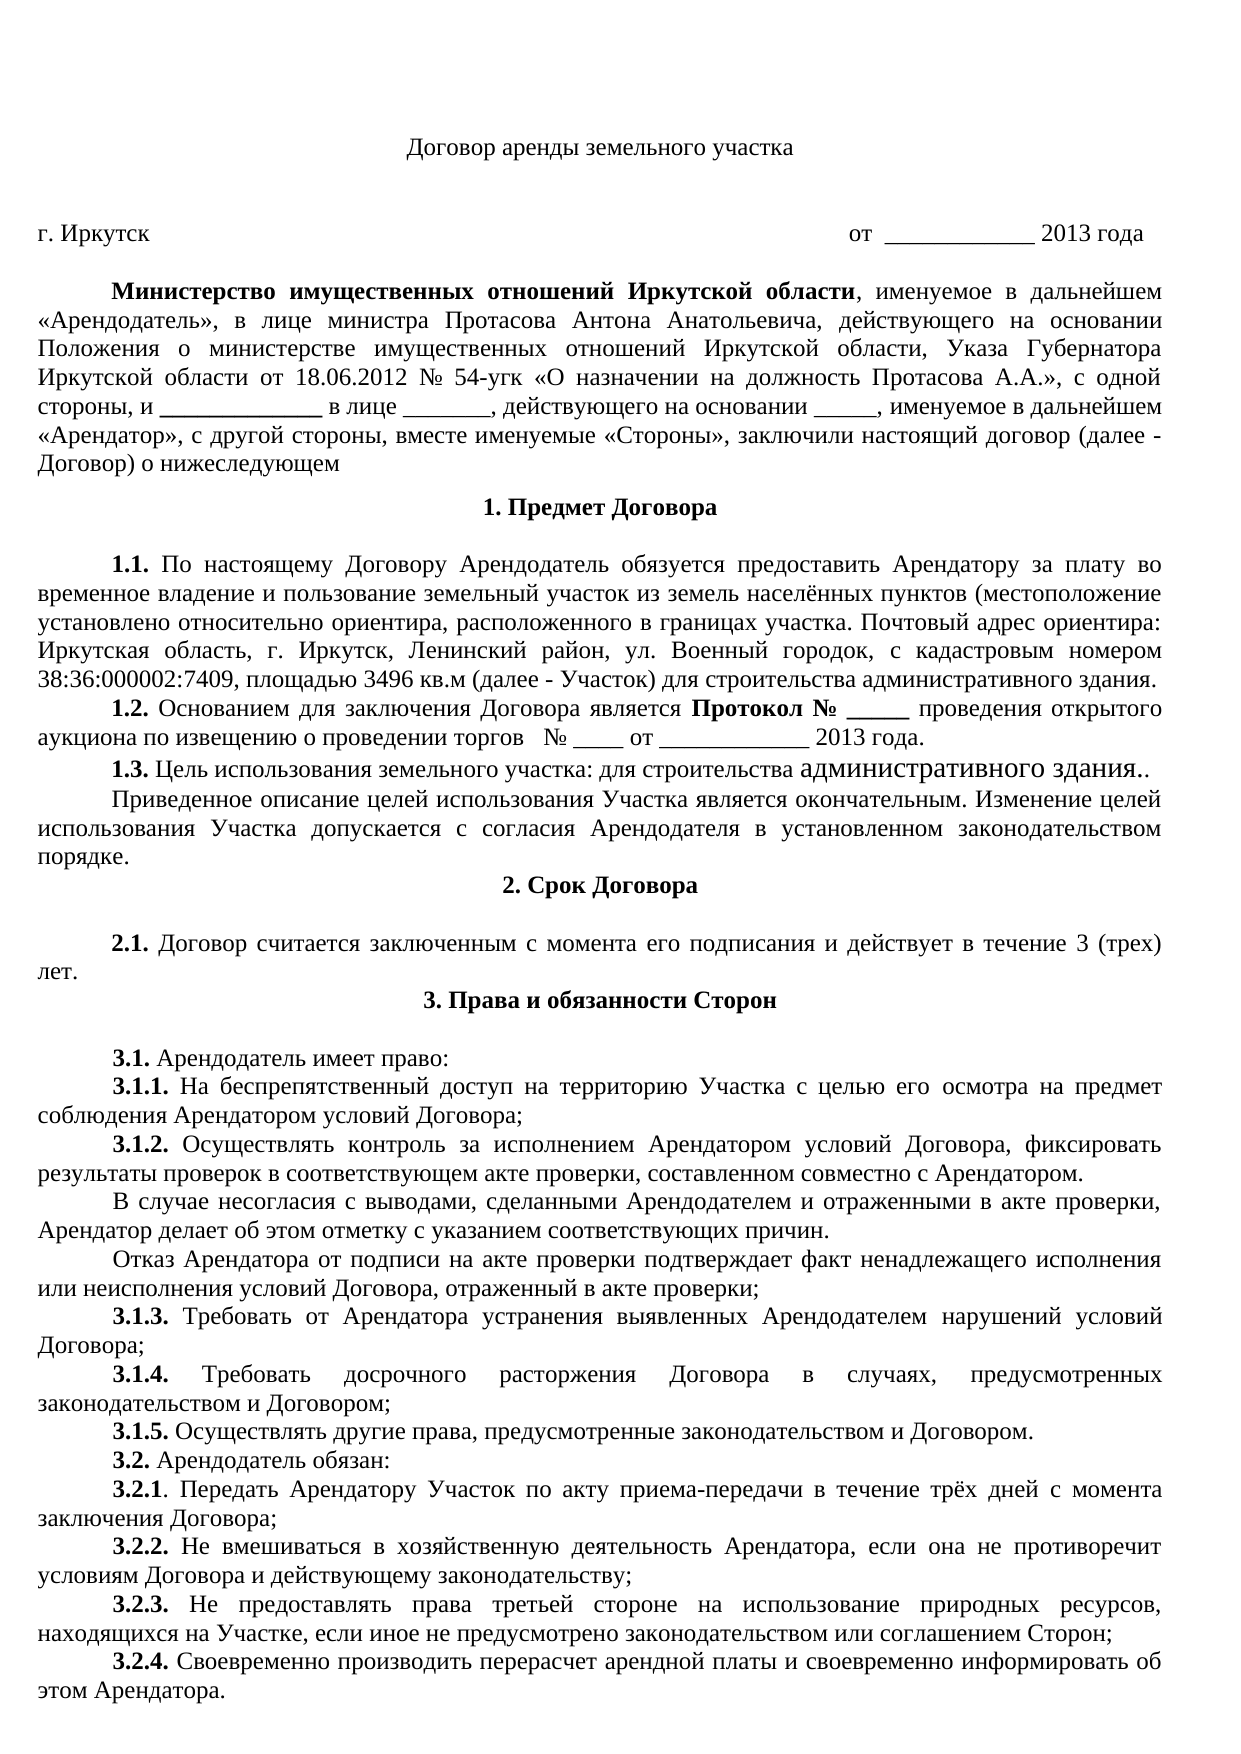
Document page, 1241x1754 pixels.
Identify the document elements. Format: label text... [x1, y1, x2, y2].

text 3.2.4. Своевременно производить перерасчет арендной платы и своевременно информировать об этом Арендатора. [37, 1646, 1162, 1704]
title Договор аренды земельного участка [37, 132, 1162, 161]
text Отказ Арендатора от подписи на акте проверки подтверждает факт ненадлежащего исполнения или неисполнения условий Договора, отраженный в акте проверки; [37, 1244, 1162, 1301]
text 3.1.5. Осуществлять другие права, предусмотренные законодательством и Договором. [37, 1416, 1162, 1445]
text 2.1. Договор считается заключенным с момента его подписания и действует в течение 3 (трех) лет. [37, 928, 1162, 985]
text 3. Права и обязанности Сторон [37, 985, 1162, 1014]
text 3.2.3. Не предоставлять права третьей стороне на использование природных ресурсов, находящихся на Участке, если иное не предусмотрено законодательством или соглашением Сторон; [37, 1589, 1162, 1646]
text 3.1.1. На беспрепятственный доступ на территорию Участка с целью его осмотра на предмет соблюдения Арендатором условий Договора; [37, 1071, 1162, 1129]
text 3.1.3. Требовать от Арендатора устранения выявленных Арендодателем нарушений условий Договора; [37, 1301, 1162, 1359]
text г. Иркутск от ____________ 2013 года [37, 218, 1162, 247]
title Министерство имущественных отношений Иркутской области, именуемое в дальнейшем «Арендодатель», в лице министра Протасова Антона Анатольевича, действующего на основании Положения о министерстве имущественных отношений Иркутской области, Указа Губернатора Иркутской области от 18.06.2012 № 54-угк «О назначении на должность Протасова А.А.», с одной стороны, и _____________ в лице _______, действующего на основании _____, именуемое в дальнейшем «Арендатор», с другой стороны, вместе именуемые «Стороны», заключили настоящий договор (далее - Договор) о нижеследующем [37, 276, 1162, 477]
text Приведенное описание целей использования Участка является окончательным. Изменение целей использования Участка допускается с согласия Арендодателя в установленном законодательством порядке. [37, 784, 1162, 870]
text 3.2.2. Не вмешиваться в хозяйственную деятельность Арендатора, если она не противоречит условиям Договора и действующему законодательству; [37, 1531, 1162, 1589]
text 3.1. Арендодатель имеет право: [37, 1043, 1162, 1071]
text 1.3. Цель использования земельного участка: для строительства административного здания.. [37, 750, 1162, 784]
text 3.1.2. Осуществлять контроль за исполнением Арендатором условий Договора, фиксировать результаты проверок в соответствующем акте проверки, составленном совместно с Арендатором. [37, 1129, 1162, 1186]
text 3.2. Арендодатель обязан: [37, 1445, 1162, 1474]
text 1. Предмет Договора [37, 492, 1162, 520]
text 2. Срок Договора [37, 870, 1162, 899]
text 3.2.1. Передать Арендатору Участок по акту приема-передачи в течение трёх дней с момента заключения Договора; [37, 1474, 1162, 1531]
text 3.1.4. Требовать досрочного расторжения Договора в случаях, предусмотренных законодательством и Договором; [37, 1359, 1162, 1416]
text В случае несогласия с выводами, сделанными Арендодателем и отраженными в акте проверки, Арендатор делает об этом отметку с указанием соответствующих причин. [37, 1186, 1162, 1244]
text 1.2. Основанием для заключения Договора является Протокол № _____ проведения открытого аукциона по извещению о проведении торгов № ____ от ____________ 2013 года. [37, 693, 1162, 750]
text 1.1. По настоящему Договору Арендодатель обязуется предоставить Арендатору за плату во временное владение и пользование земельный участок из земель населённых пунктов (местоположение установлено относительно ориентира, расположенного в границах участка. Почтовый адрес ориентира: Иркутская область, г. Иркутск, Ленинский район, ул. Военный городок, с кадастровым номером 38:36:000002:7409, площадью 3496 кв.м (далее - Участок) для строительства административного здания. [37, 549, 1162, 693]
